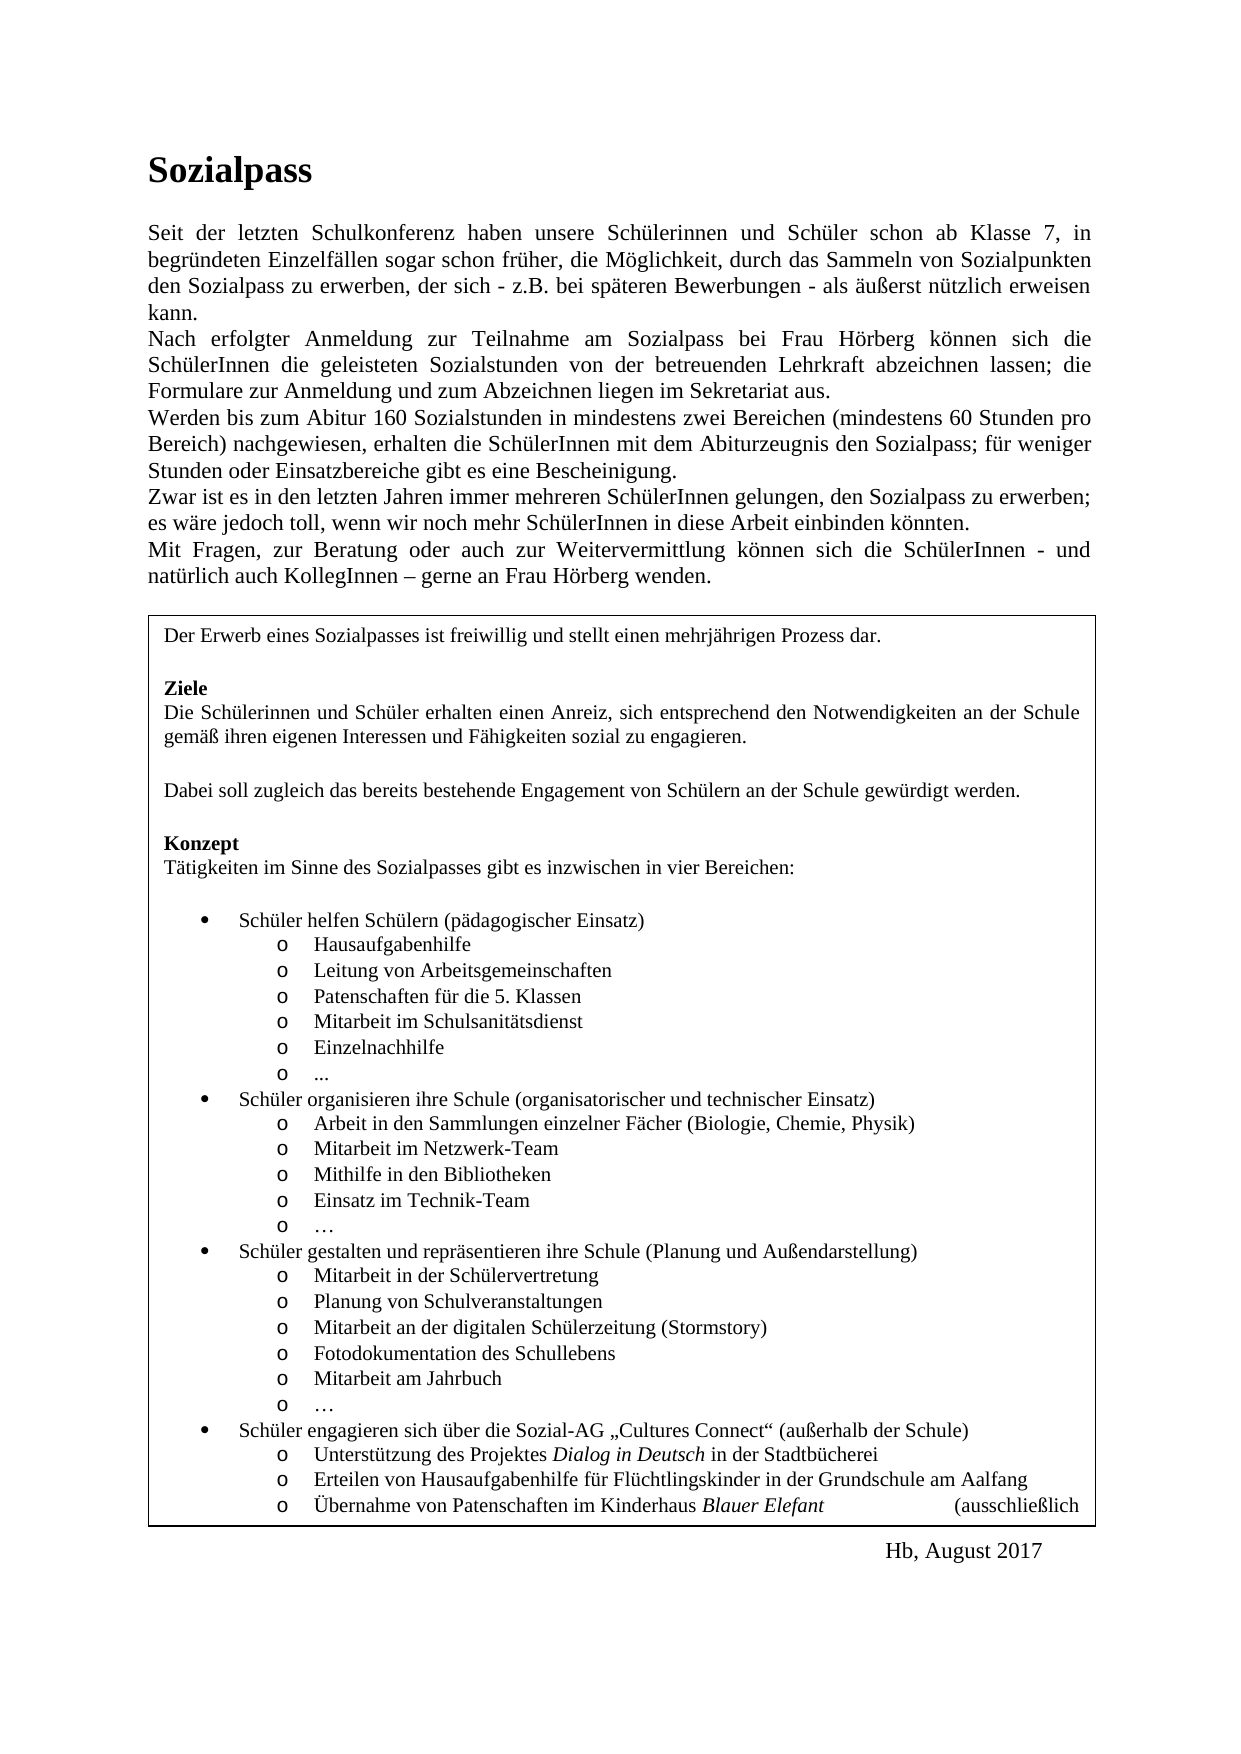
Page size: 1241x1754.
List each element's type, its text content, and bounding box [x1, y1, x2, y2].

text Hb, August 2017 [885, 1537, 1093, 1563]
text Seit der letzten Schulkonferenz haben unsere Schülerinnen und Schüler schon ab Klasse 7, in begründeten Einzelfällen sogar schon früher, die Möglichkeit, durch das Sammeln von Sozialpunkten den Sozialpass zu erwerben, der sich - z.B. bei späteren Bewerbungen - als äußerst nützlich erweisen kann. [148, 219, 1093, 325]
text Nach erfolgter Anmeldung zur Teilnahme am Sozialpass bei Frau Hörberg können sich die SchülerInnen die geleisteten Sozialstunden von der betreuenden Lehrkraft abzeichnen lassen; die Formulare zur Anmeldung und zum Abzeichnen liegen im Sekretariat aus. [148, 325, 1093, 404]
text Mit Fragen, zur Beratung oder auch zur Weitervermittlung können sich die SchülerInnen - und natürlich auch KollegInnen – gerne an Frau Hörberg wenden. [148, 536, 1093, 588]
text Werden bis zum Abitur 160 Sozialstunden in mindestens zwei Bereichen (mindestens 60 Stunden pro Bereich) nachgewiesen, erhalten die SchülerInnen mit dem Abiturzeugnis den Sozialpass; für weniger Stunden oder Einsatzbereiche gibt es eine Bescheinigung. [148, 404, 1093, 483]
text Zwar ist es in den letzten Jahren immer mehreren SchülerInnen gelungen, den Sozialpass zu erwerben; es wäre jedoch toll, wenn wir noch mehr SchülerInnen in diese Arbeit einbinden könnten. [148, 483, 1093, 536]
subtitle Sozialpass [148, 148, 1093, 191]
